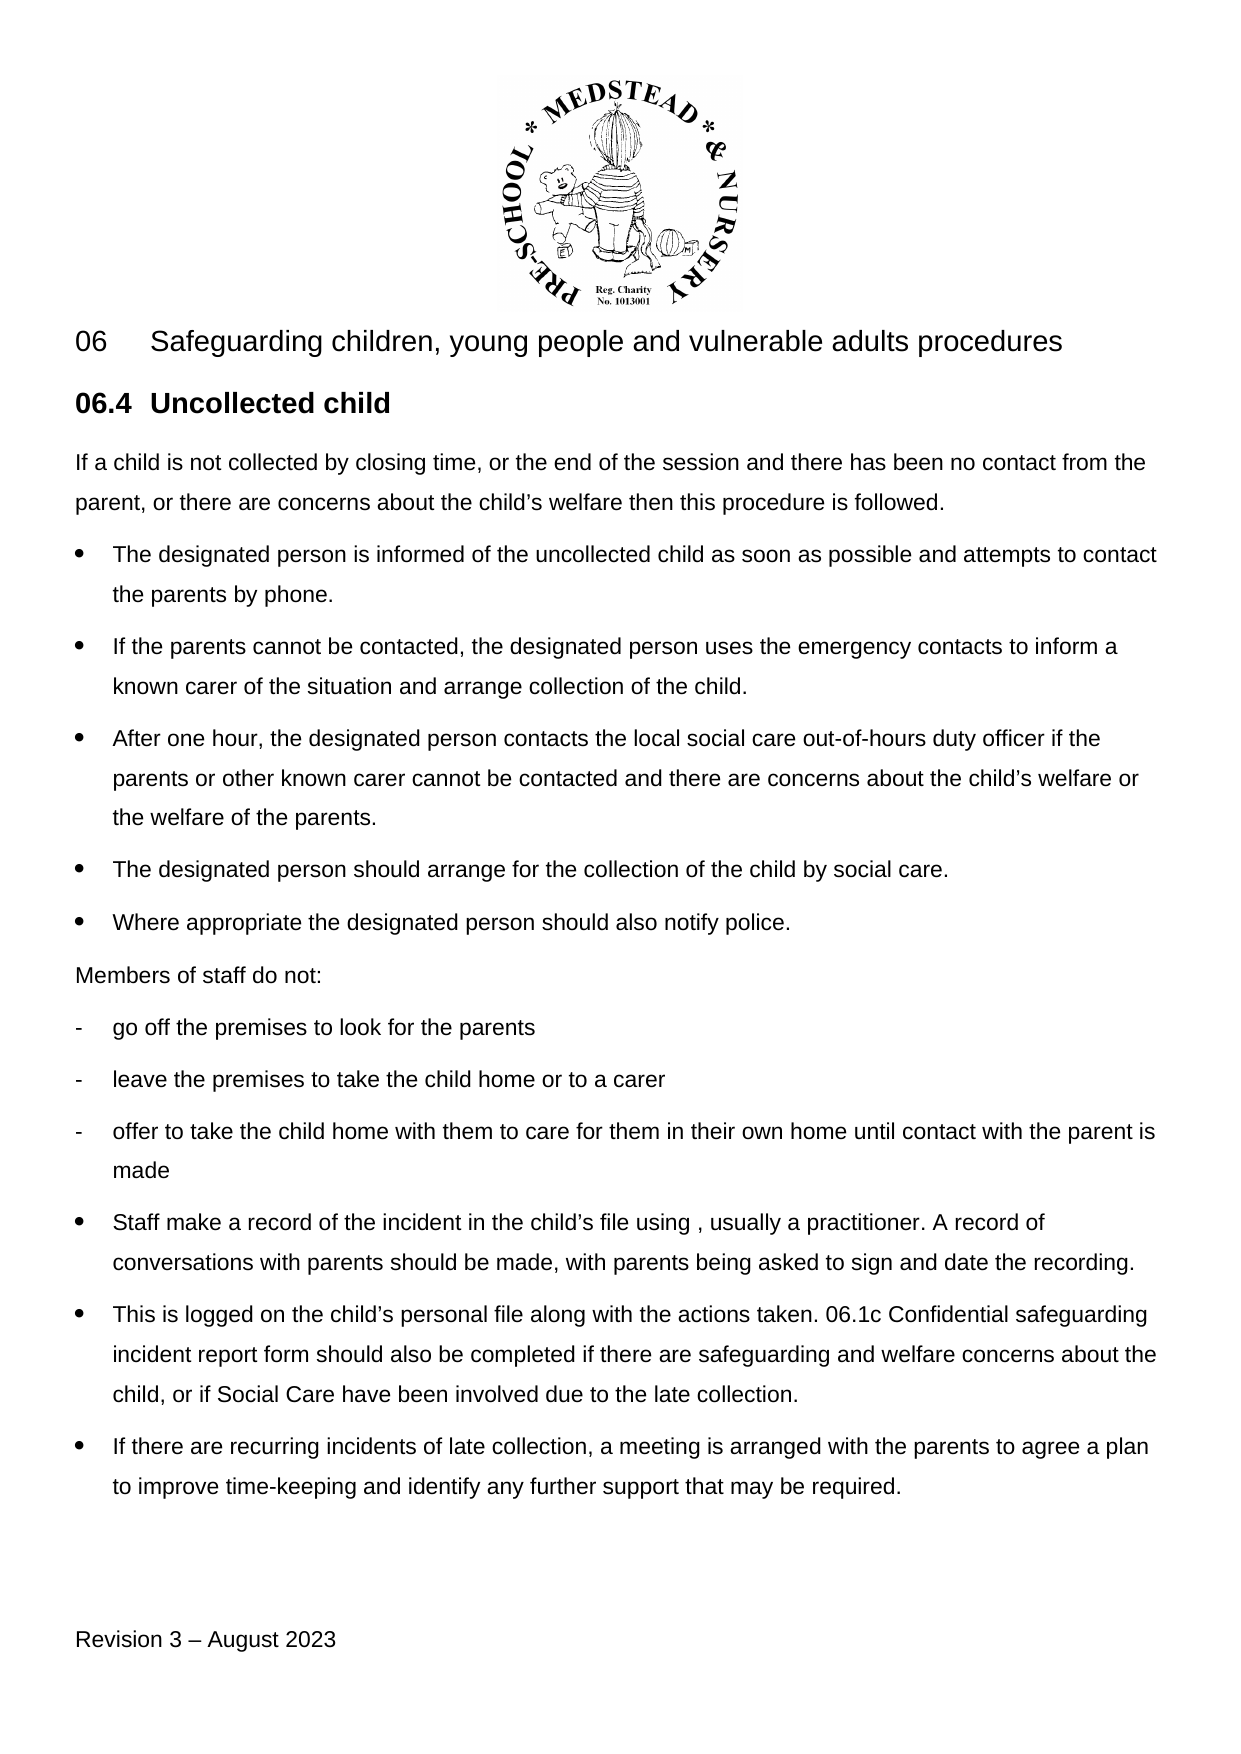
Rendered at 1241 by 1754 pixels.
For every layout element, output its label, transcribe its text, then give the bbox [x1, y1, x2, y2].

list Where appropriate the designated person should also notify police. [75, 909, 1165, 936]
list Staff make a record of the incident in the child’s file using , usually a practitioner. A record of conversations with parents should be made, with parents being asked to sign and date the recording. [75, 1209, 1165, 1276]
list The designated person should arrange for the collection of the child by social care. [75, 856, 1165, 883]
list go off the premises to look for the parents [75, 1014, 1165, 1040]
text Members of staff do not: [75, 962, 1165, 988]
text 06.4 Uncollected child [75, 387, 1165, 420]
list After one hour, the designated person contacts the local social care out-of-hours duty officer if the parents or other known carer cannot be contacted and there are concerns about the child’s welfare or the welfare of the parents. [75, 725, 1165, 831]
list If the parents cannot be contacted, the designated person uses the emergency contacts to inform a known carer of the situation and arrange collection of the child. [75, 633, 1165, 699]
text If a child is not collected by closing time, or the end of the session and there has been no contact from the parent, or there are concerns about the child’s welfare then this procedure is followed. [75, 449, 1165, 515]
picture [496, 75, 744, 312]
text 06 Safeguarding children, young people and vulnerable adults procedures [75, 324, 1165, 357]
list offer to take the child home with them to care for them in their own home until contact with the parent is made [75, 1118, 1165, 1184]
list The designated person is informed of the uncollected child as soon as possible and attempts to contact the parents by phone. [75, 541, 1165, 607]
list leave the premises to take the child home or to a carer [75, 1066, 1165, 1092]
list If there are recurring incidents of late collection, a meeting is arranged with the parents to agree a plan to improve time-keeping and identify any further support that may be required. [75, 1433, 1165, 1499]
list This is logged on the child’s personal file along with the actions taken. 06.1c Confidential safeguarding incident report form should also be completed if there are safeguarding and welfare concerns about the child, or if Social Care have been involved due to the late collection. [75, 1301, 1165, 1407]
